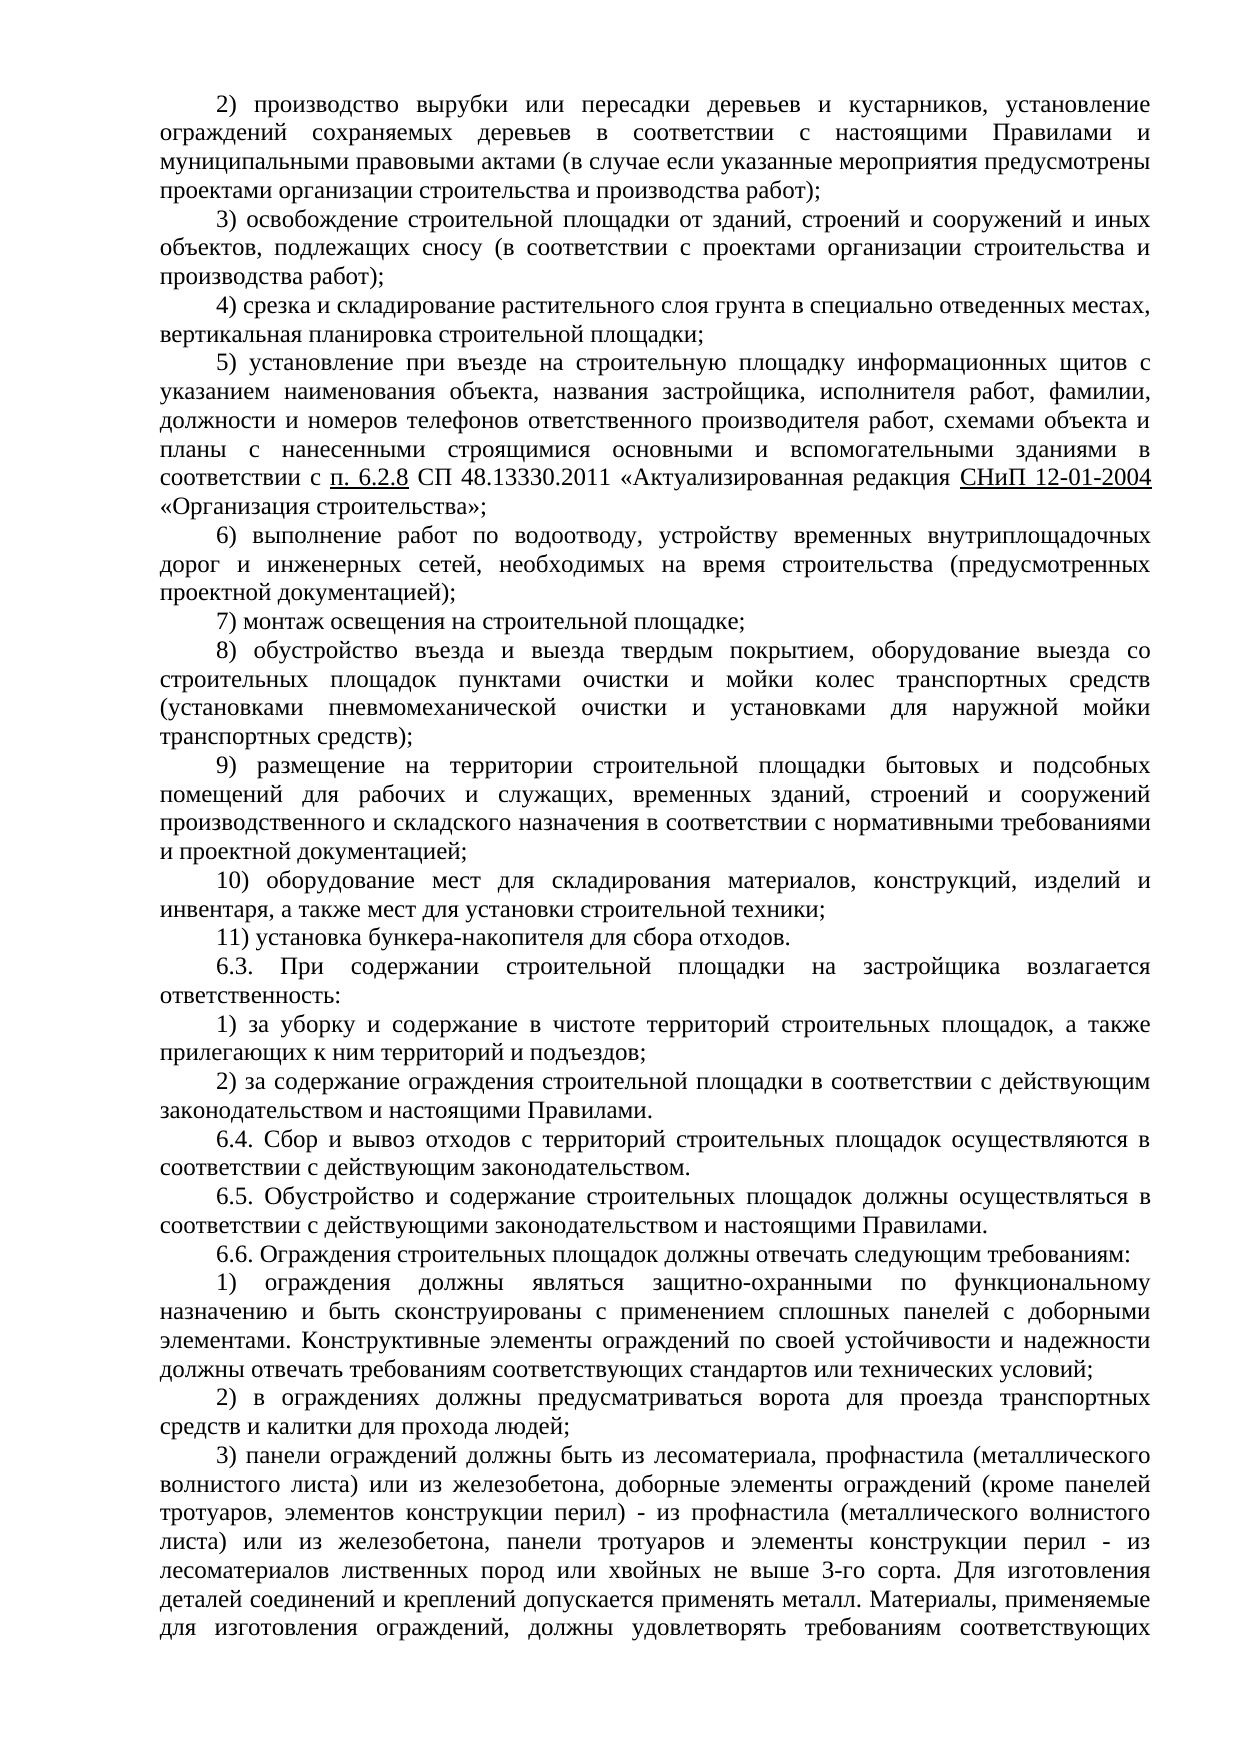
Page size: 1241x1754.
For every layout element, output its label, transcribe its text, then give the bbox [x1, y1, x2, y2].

text 8) обустройство въезда и выезда твердым покрытием, оборудование выезда со строительных площадок пунктами очистки и мойки колес транспортных средств (установками пневмомеханической очистки и установками для наружной мойки транспортных средств); [159, 635, 1152, 750]
text 1) за уборку и содержание в чистоте территорий строительных площадок, а также прилегающих к ним территорий и подъездов; [159, 1009, 1152, 1066]
text 10) оборудование мест для складирования материалов, конструкций, изделий и инвентаря, а также мест для установки строительной техники; [159, 865, 1152, 922]
text 5) установление при въезде на строительную площадку информационных щитов с указанием наименования объекта, названия застройщика, исполнителя работ, фамилии, должности и номеров телефонов ответственного производителя работ, схемами объекта и планы с нанесенными строящимися основными и вспомогательными зданиями в соответствии с п. 6.2.8 СП 48.13330.2011 «Актуализированная редакция СНиП 12-01-2004 «Организация строительства»; [159, 347, 1152, 520]
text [159, 1440, 1152, 1641]
text 2) за содержание ограждения строительной площадки в соответствии с действующим законодательством и настоящими Правилами. [159, 1066, 1152, 1124]
text 3) освобождение строительной площадки от зданий, строений и сооружений и иных объектов, подлежащих сносу (в соответствии с проектами организации строительства и производства работ); [159, 204, 1152, 290]
text 7) монтаж освещения на строительной площадке; [159, 606, 1152, 635]
text 6) выполнение работ по водоотводу, устройству временных внутриплощадочных дорог и инженерных сетей, необходимых на время строительства (предусмотренных проектной документацией); [159, 520, 1152, 606]
text 6.3. При содержании строительной площадки на застройщика возлагается ответственность: [159, 951, 1152, 1009]
text 6.5. Обустройство и содержание строительных площадок должны осуществляться в соответствии с действующими законодательством и настоящими Правилами. [159, 1181, 1152, 1239]
text 2) в ограждениях должны предусматриваться ворота для проезда транспортных средств и калитки для прохода людей; [159, 1382, 1152, 1440]
text 9) размещение на территории строительной площадки бытовых и подсобных помещений для рабочих и служащих, временных зданий, строений и сооружений производственного и складского назначения в соответствии с нормативными требованиями и проектной документацией; [159, 750, 1152, 865]
text 11) установка бункера-накопителя для сбора отходов. [159, 922, 1152, 951]
text 6.6. Ограждения строительных площадок должны отвечать следующим требованиям: [159, 1239, 1152, 1267]
text 4) срезка и складирование растительного слоя грунта в специально отведенных местах, вертикальная планировка строительной площадки; [159, 290, 1152, 347]
text 1) ограждения должны являться защитно-охранными по функциональному назначению и быть сконструированы с применением сплошных панелей с доборными элементами. Конструктивные элементы ограждений по своей устойчивости и надежности должны отвечать требованиям соответствующих стандартов или технических условий; [159, 1267, 1152, 1382]
text 6.4. Сбор и вывоз отходов с территорий строительных площадок осуществляются в соответствии с действующим законодательством. [159, 1124, 1152, 1181]
text 2) производство вырубки или пересадки деревьев и кустарников, установление ограждений сохраняемых деревьев в соответствии с настоящими Правилами и муниципальными правовыми актами (в случае если указанные мероприятия предусмотрены проектами организации строительства и производства работ); [159, 89, 1152, 204]
